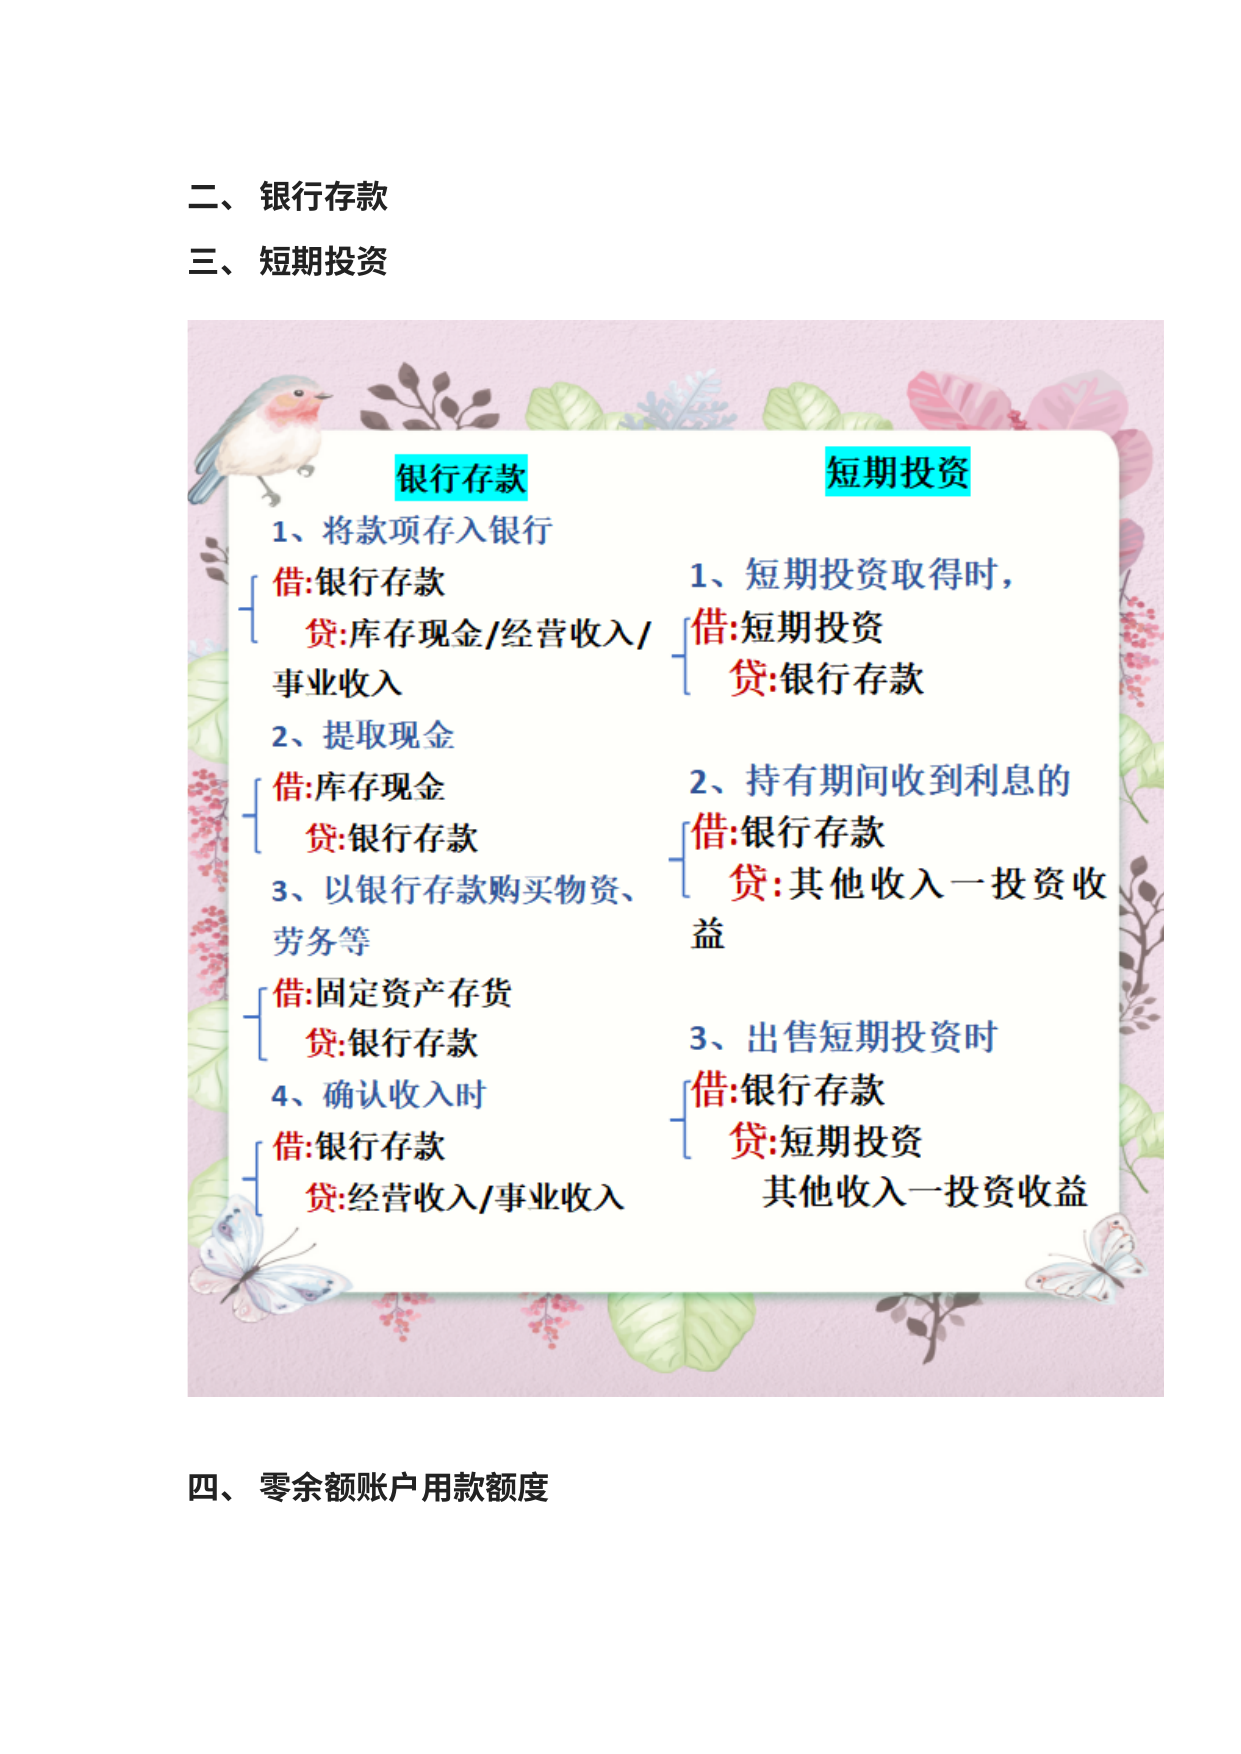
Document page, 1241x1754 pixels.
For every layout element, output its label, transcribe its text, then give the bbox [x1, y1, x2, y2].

subtitle 三、 短期投资 [187, 227, 1053, 292]
subtitle 二、 银行存款 [187, 162, 1053, 227]
subtitle 四、 零余额账户用款额度 [187, 1453, 1053, 1518]
picture [187, 320, 1164, 1397]
